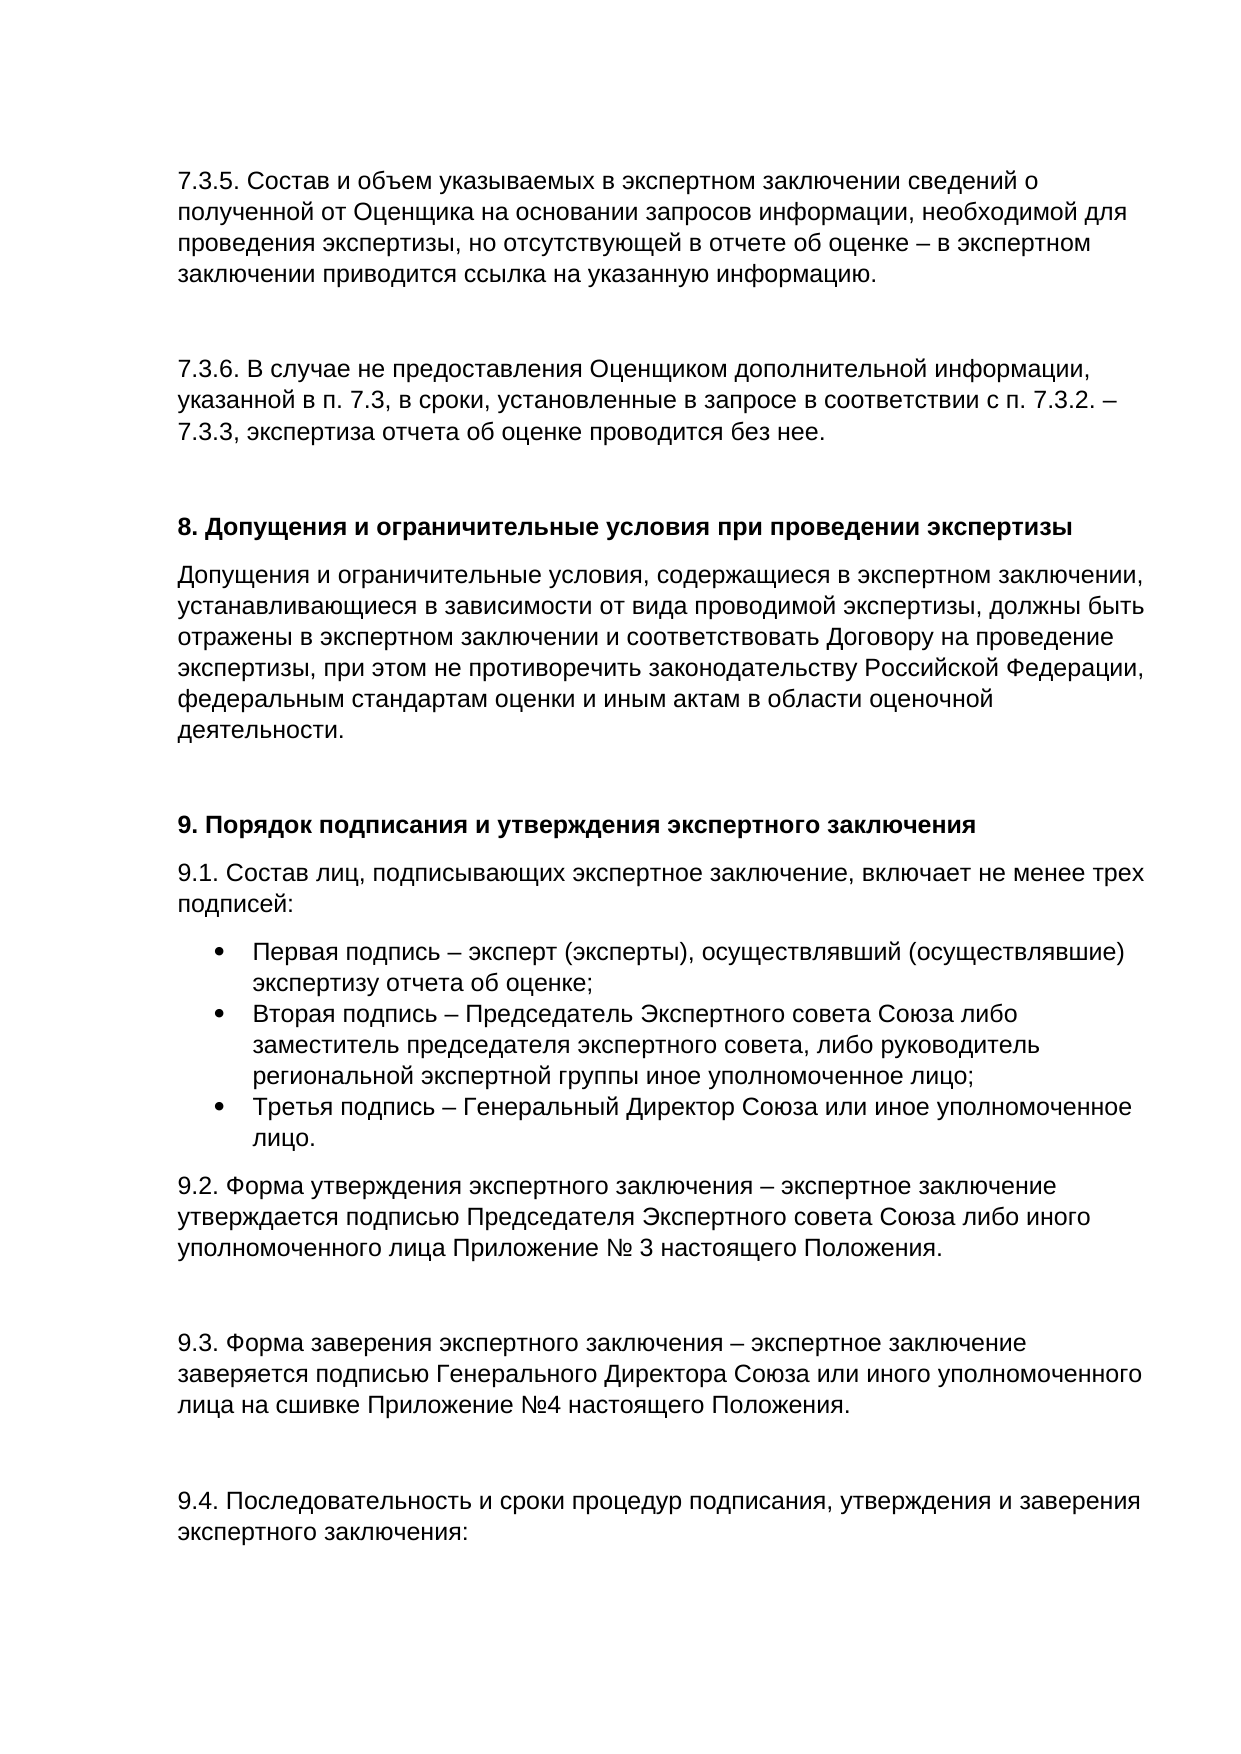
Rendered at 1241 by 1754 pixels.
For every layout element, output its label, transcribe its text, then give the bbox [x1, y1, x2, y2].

text 9.3. Форма заверения экспертного заключения – экспертное заключение заверяется подписью Генерального Директора Союза или иного уполномоченного лица на сшивке Приложение №4 настоящего Положения. [177, 1328, 1152, 1419]
list Первая подпись – эксперт (эксперты), осуществлявший (осуществлявшие) экспертизу отчета об оценке; [215, 937, 1152, 997]
text 9.1. Состав лиц, подписывающих экспертное заключение, включает не менее трех подписей: [177, 858, 1152, 918]
list Третья подпись – Генеральный Директор Союза или иное уполномоченное лицо. [215, 1092, 1152, 1152]
text 7.3.5. Состав и объем указываемых в экспертном заключении сведений о полученной от Оценщика на основании запросов информации, необходимой для проведения экспертизы, но отсутствующей в отчете об оценке – в экспертном заключении приводится ссылка на указанную информацию. [177, 166, 1152, 288]
text 9. Порядок подписания и утверждения экспертного заключения [177, 810, 1152, 839]
text 7.3.6. В случае не предоставления Оценщиком дополнительной информации, указанной в п. 7.3, в сроки, установленные в запросе в соответствии с п. 7.3.2. – 7.3.3, экспертиза отчета об оценке проводится без нее. [177, 354, 1152, 445]
text 8. Допущения и ограничительные условия при проведении экспертизы [177, 512, 1152, 541]
text Допущения и ограничительные условия, содержащиеся в экспертном заключении, устанавливающиеся в зависимости от вида проводимой экспертизы, должны быть отражены в экспертном заключении и соответствовать Договору на проведение экспертизы, при этом не противоречить законодательству Российской Федерации, федеральным стандартам оценки и иным актам в области оценочной деятельности. [177, 559, 1152, 743]
list Вторая подпись – Председатель Экспертного совета Союза либо заместитель председателя экспертного совета, либо руководитель региональной экспертной группы иное уполномоченное лицо; [215, 999, 1152, 1090]
text 9.4. Последовательность и сроки процедур подписания, утверждения и заверения экспертного заключения: [177, 1486, 1152, 1546]
text 9.2. Форма утверждения экспертного заключения – экспертное заключение утверждается подписью Председателя Экспертного совета Союза либо иного уполномоченного лица Приложение № 3 настоящего Положения. [177, 1171, 1152, 1262]
